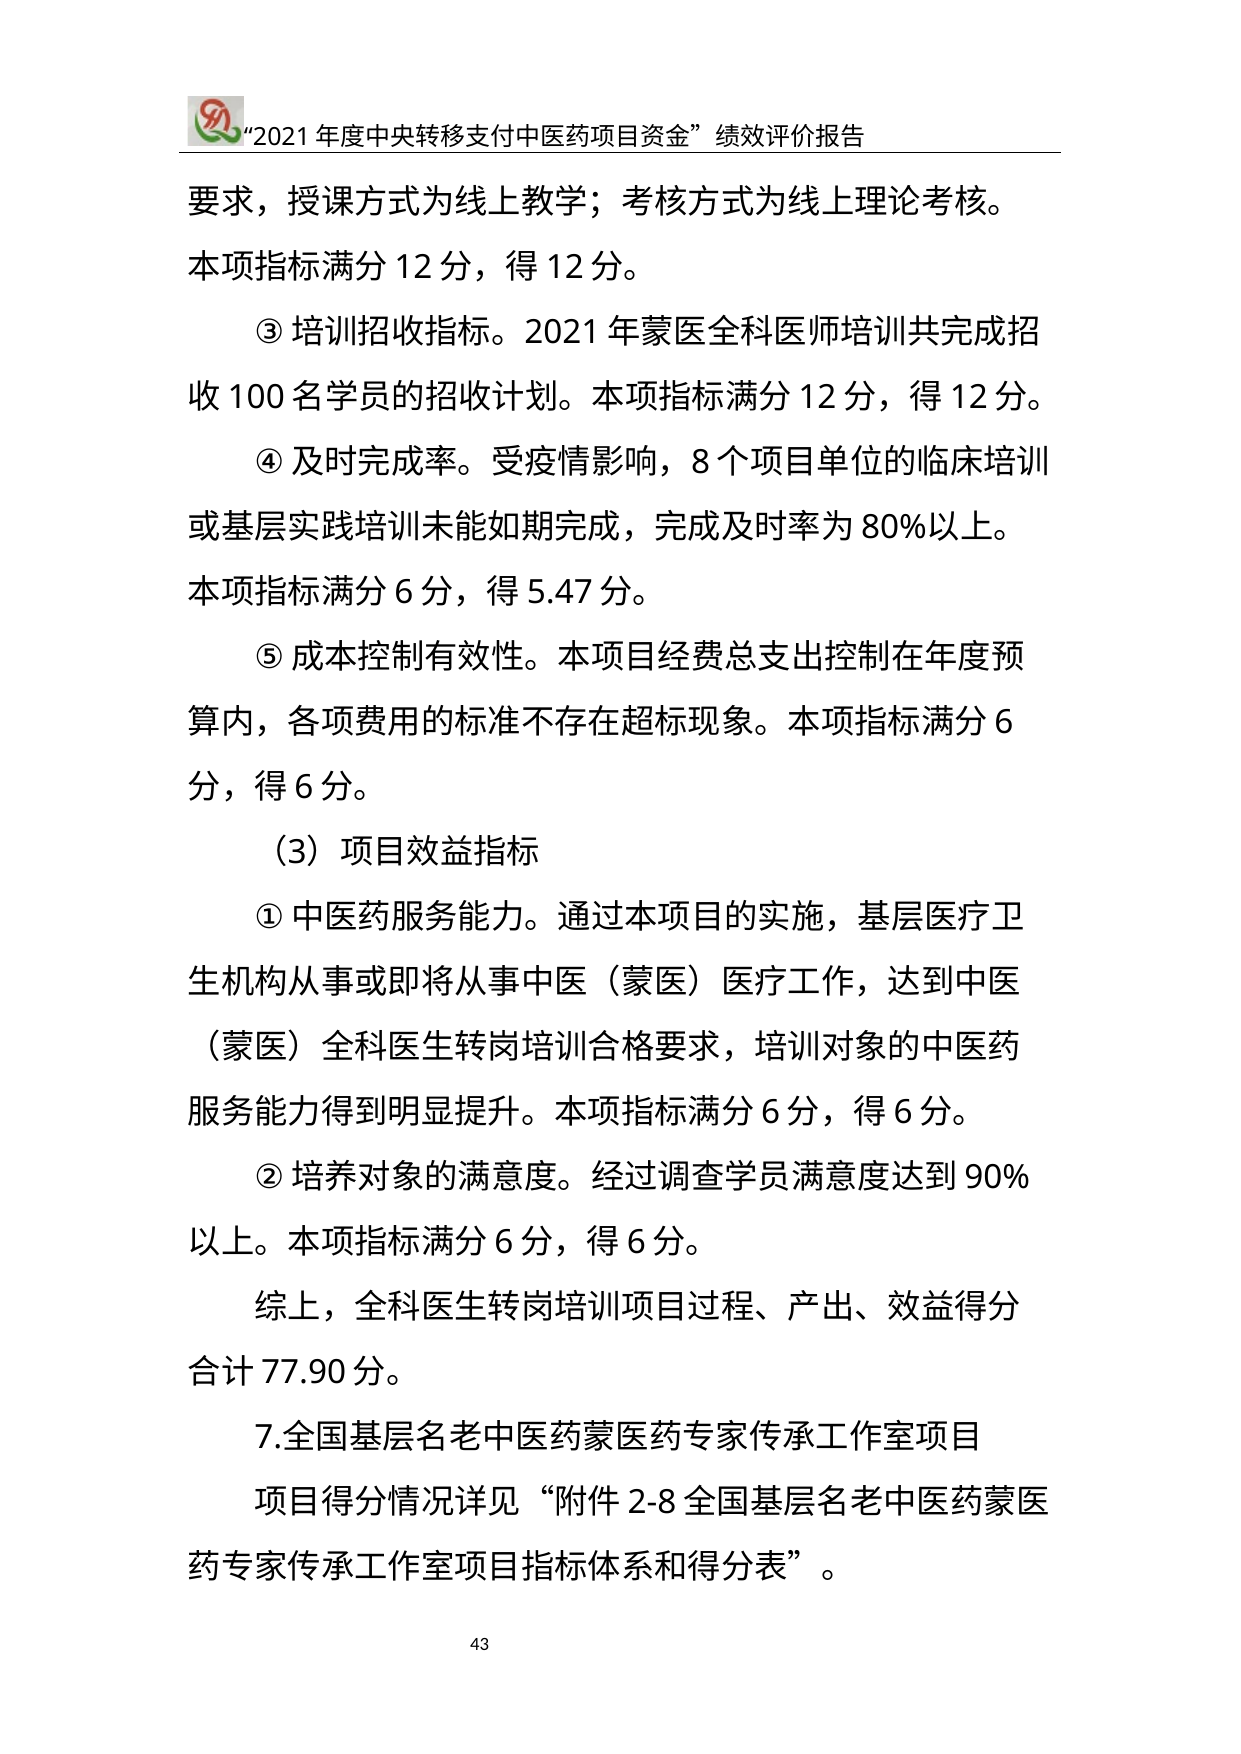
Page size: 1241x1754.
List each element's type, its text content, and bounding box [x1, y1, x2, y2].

text 项目得分情况详见“附件2-8全国基层名老中医药蒙医药专家传承工作室项目指标体系和得分表”。 [187, 1467, 1053, 1597]
text ②培养对象的满意度。经过调查学员满意度达到90%以上。本项指标满分6分，得6分。 [187, 1142, 1053, 1272]
text ①中医药服务能力。通过本项目的实施，基层医疗卫生机构从事或即将从事中医（蒙医）医疗工作，达到中医（蒙医）全科医生转岗培训合格要求，培训对象的中医药服务能力得到明显提升。本项指标满分6分，得6分。 [187, 882, 1053, 1142]
text ④及时完成率。受疫情影响，8个项目单位的临床培训或基层实践培训未能如期完成，完成及时率为80%以上。本项指标满分6分，得5.47分。 [187, 427, 1053, 622]
text ⑤成本控制有效性。本项目经费总支出控制在年度预算内，各项费用的标准不存在超标现象。本项指标满分6分，得6分。 [187, 622, 1053, 817]
text ③培训招收指标。2021年蒙医全科医师培训共完成招收100名学员的招收计划。本项指标满分12分，得12分。 [187, 297, 1053, 427]
text （3）项目效益指标 [187, 817, 1053, 882]
picture [187, 96, 244, 146]
text 7.全国基层名老中医药蒙医药专家传承工作室项目 [187, 1402, 1053, 1467]
text 综上，全科医生转岗培训项目过程、产出、效益得分合计77.90分。 [187, 1272, 1053, 1402]
